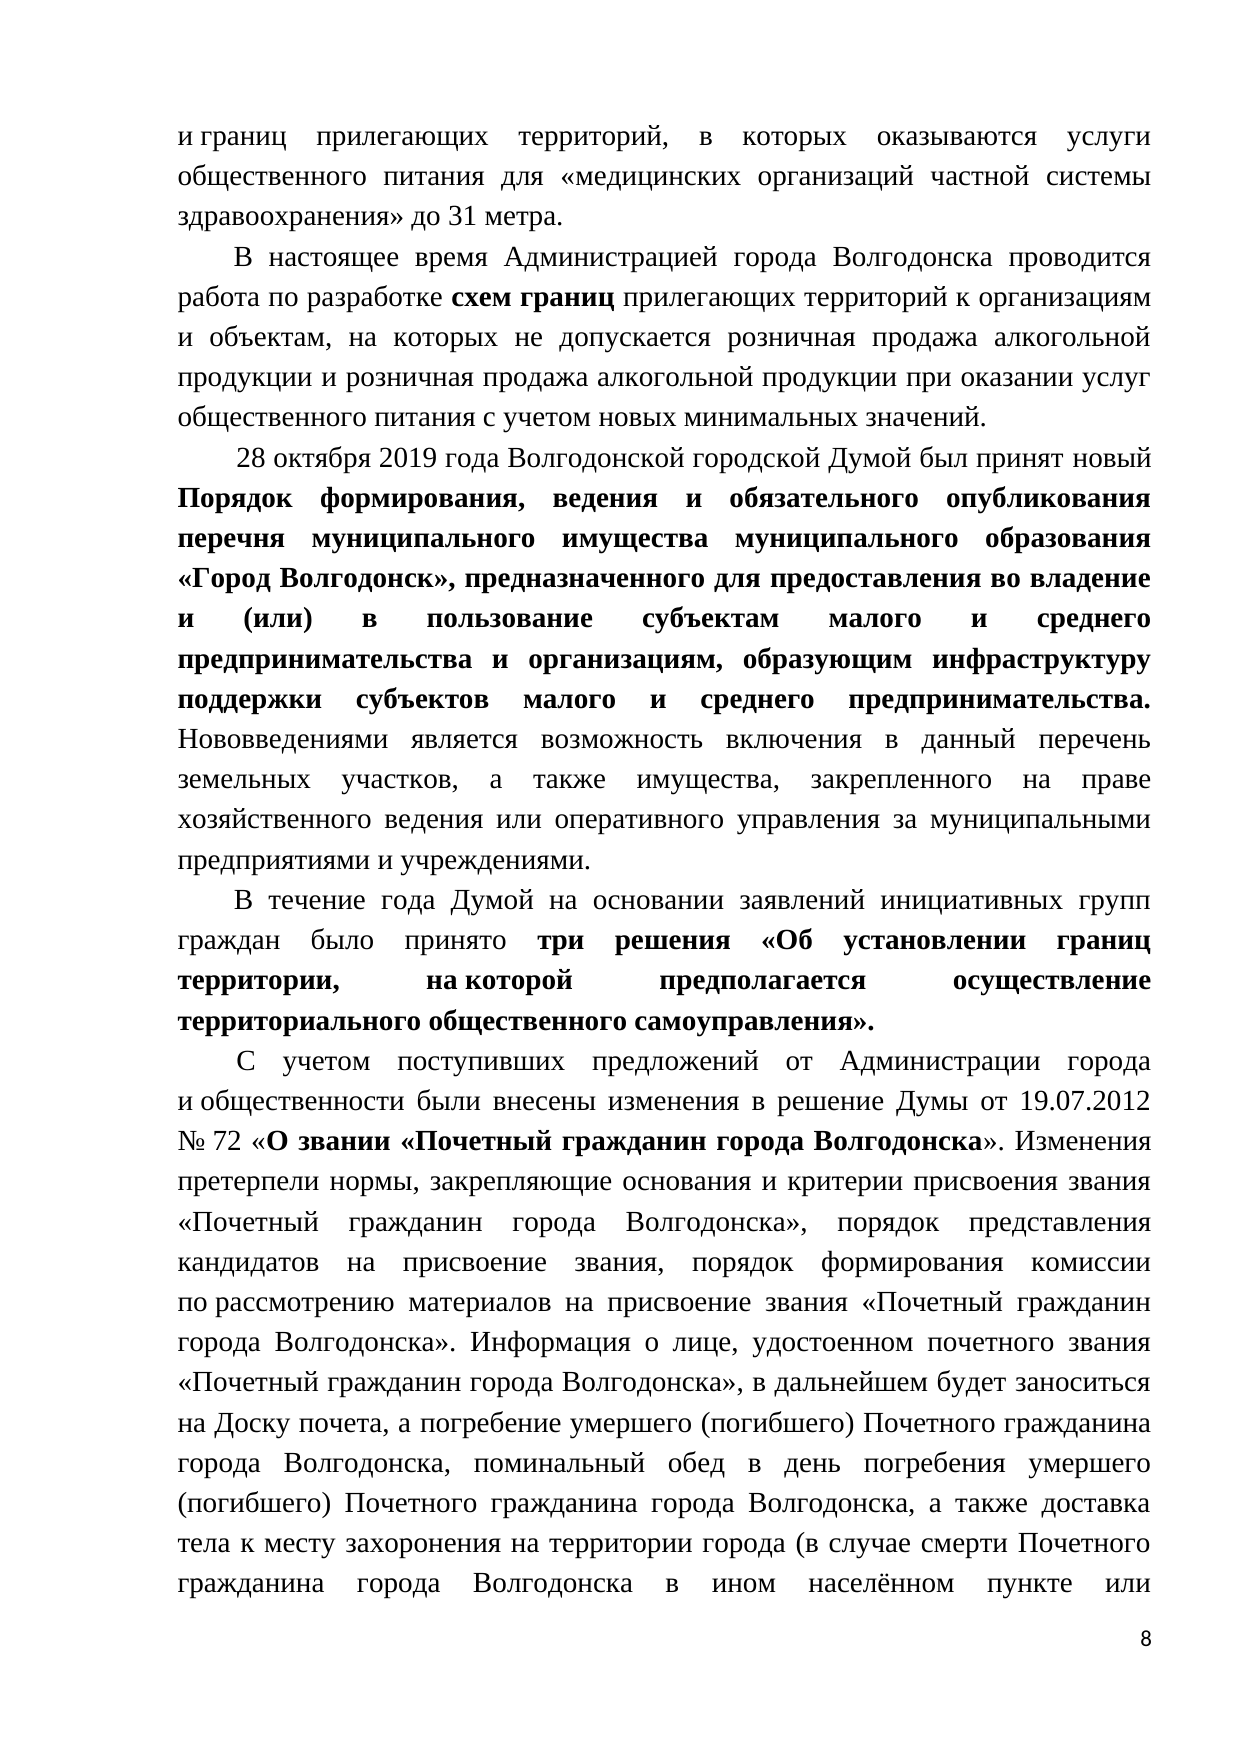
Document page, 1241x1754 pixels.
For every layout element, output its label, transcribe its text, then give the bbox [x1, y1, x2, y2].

text 28 октября 2019 года Волгодонской городской Думой был принят новый Порядок формирования, ведения и обязательного опубликования перечня муниципального имущества муниципального образования «Город Волгодонск», предназначенного для предоставления во владение и (или) в пользование субъектам малого и среднего предпринимательства и организациям, образующим инфраструктуру поддержки субъектов малого и среднего предпринимательства. Нововведениями является возможность включения в данный перечень земельных участков, а также имущества, закрепленного на праве хозяйственного ведения или оперативного управления за муниципальными предприятиями и учреждениями. [177, 440, 1152, 875]
text В настоящее время Администрацией города Волгодонска проводится работа по разработке схем границ прилегающих территорий к организациям и объектам, на которых не допускается розничная продажа алкогольной продукции и розничная продажа алкогольной продукции при оказании услуг общественного питания с учетом новых минимальных значений. [177, 239, 1152, 433]
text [177, 118, 1152, 232]
text В течение года Думой на основании заявлений инициативных групп граждан было принято три решения «Об установлении границ территории, на которой предполагается осуществление территориального общественного самоуправления». [177, 882, 1152, 1036]
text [177, 1043, 1152, 1599]
